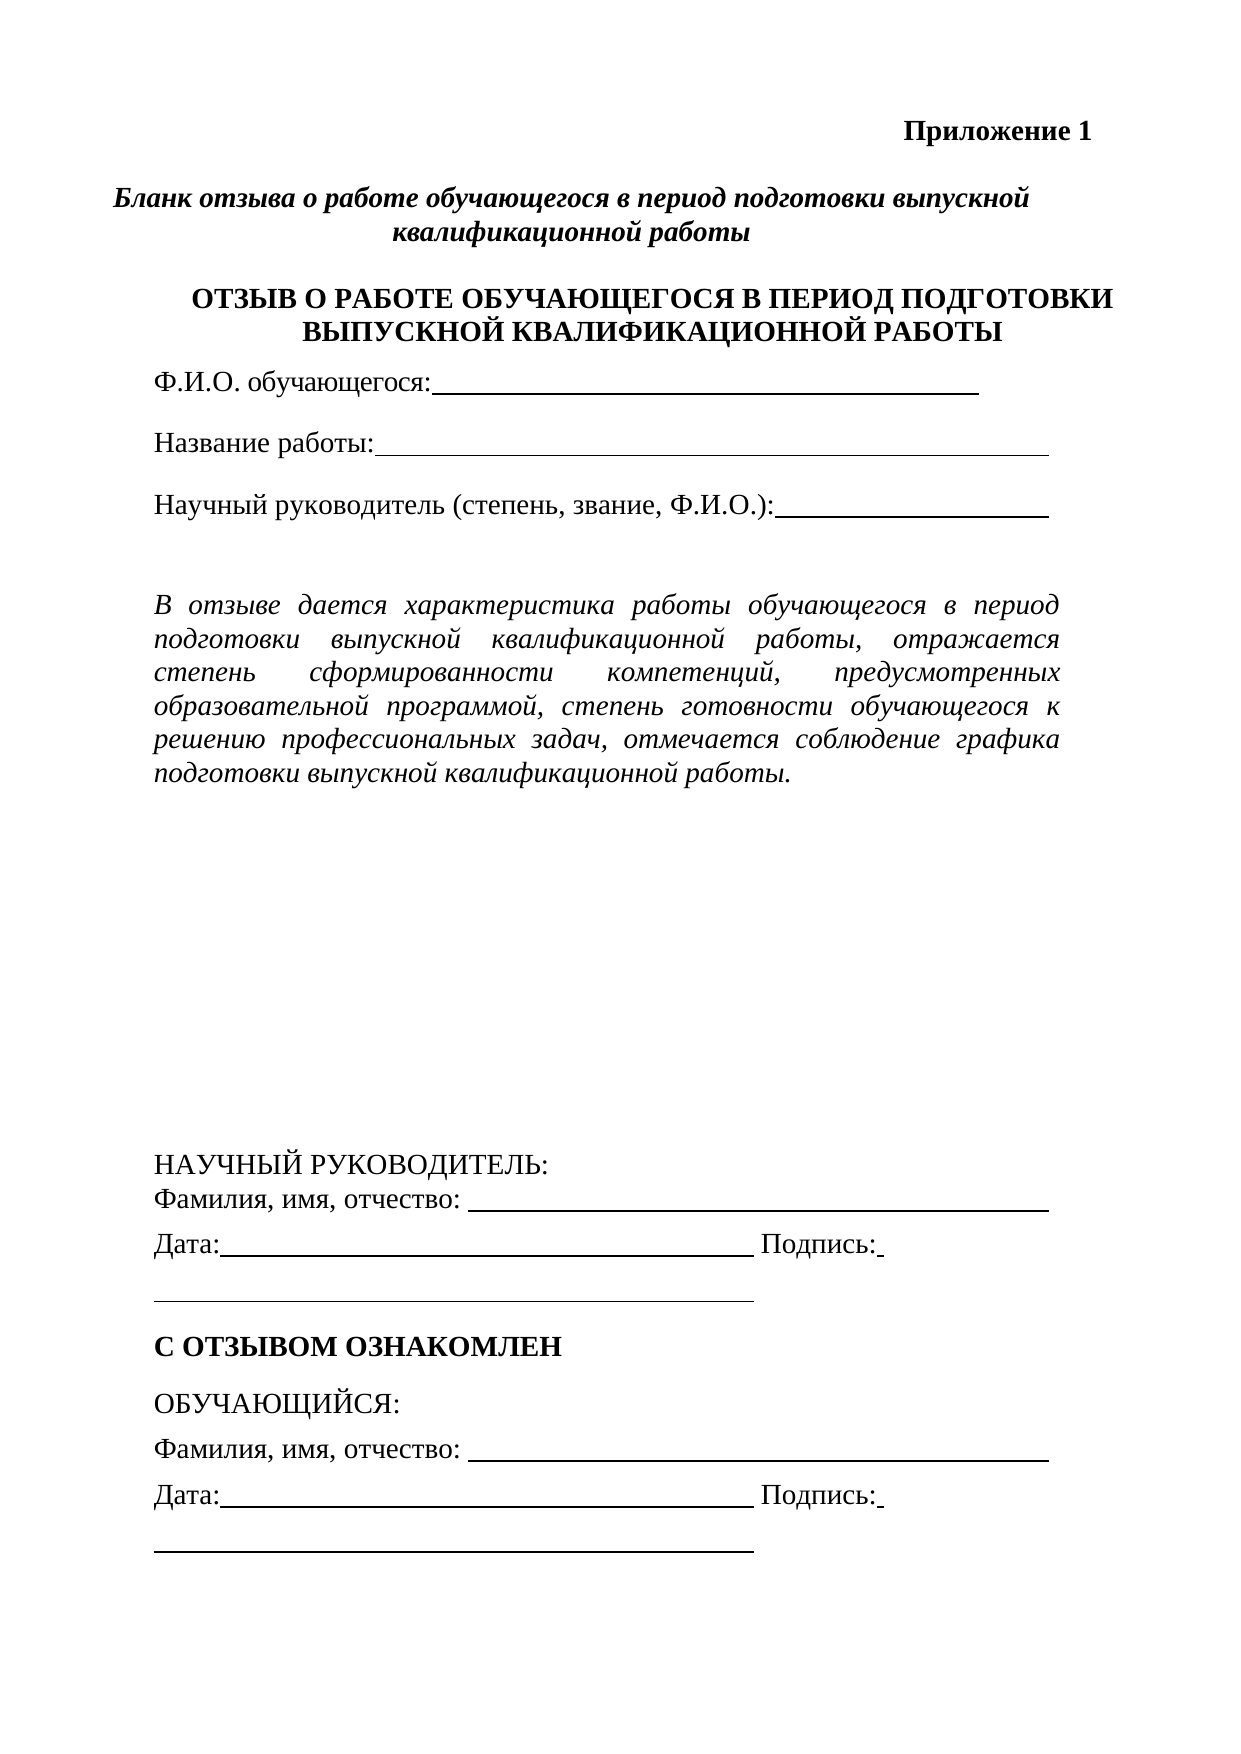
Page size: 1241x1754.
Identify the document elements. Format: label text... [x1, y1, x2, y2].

text Дата: Подпись: [153, 1226, 721, 1301]
subtitle Приложение 1 [903, 113, 1151, 147]
text В отзыве дается характеристика работы обучающегося в период подготовки выпускной квалификационной работы, отражается степень сформированности компетенций, предусмотренных образовательной программой, степень готовности обучающегося к решению профессиональных задач, отмечается соблюдение графика подготовки выпускной квалификационной работы. [153, 587, 1061, 788]
text Фамилия, имя, отчество: [153, 1181, 1151, 1214]
text Научный руководитель (степень, звание, Ф.И.О.): [153, 487, 1016, 520]
text НАУЧНЫЙ РУКОВОДИТЕЛЬ: [153, 1147, 1151, 1181]
text Фамилия, имя, отчество: [153, 1431, 1151, 1465]
text ОБУЧАЮЩИЙСЯ: [153, 1386, 721, 1419]
text ОТЗЫВ О РАБОТЕ ОБУЧАЮЩЕГОСЯ В ПЕРИОД ПОДГОТОВКИ ВЫПУСКНОЙ КВАЛИФИКАЦИОННОЙ РАБОТЫ [153, 281, 1151, 348]
text Бланк отзыва о работе обучающегося в период подготовки выпускной квалификационной работы [85, 180, 1058, 247]
text Ф.И.О. обучающегося: [153, 364, 1016, 398]
text Дата: Подпись: [153, 1477, 721, 1551]
text С ОТЗЫВОМ ОЗНАКОМЛЕН [153, 1329, 721, 1362]
text Название работы: [153, 426, 1016, 459]
